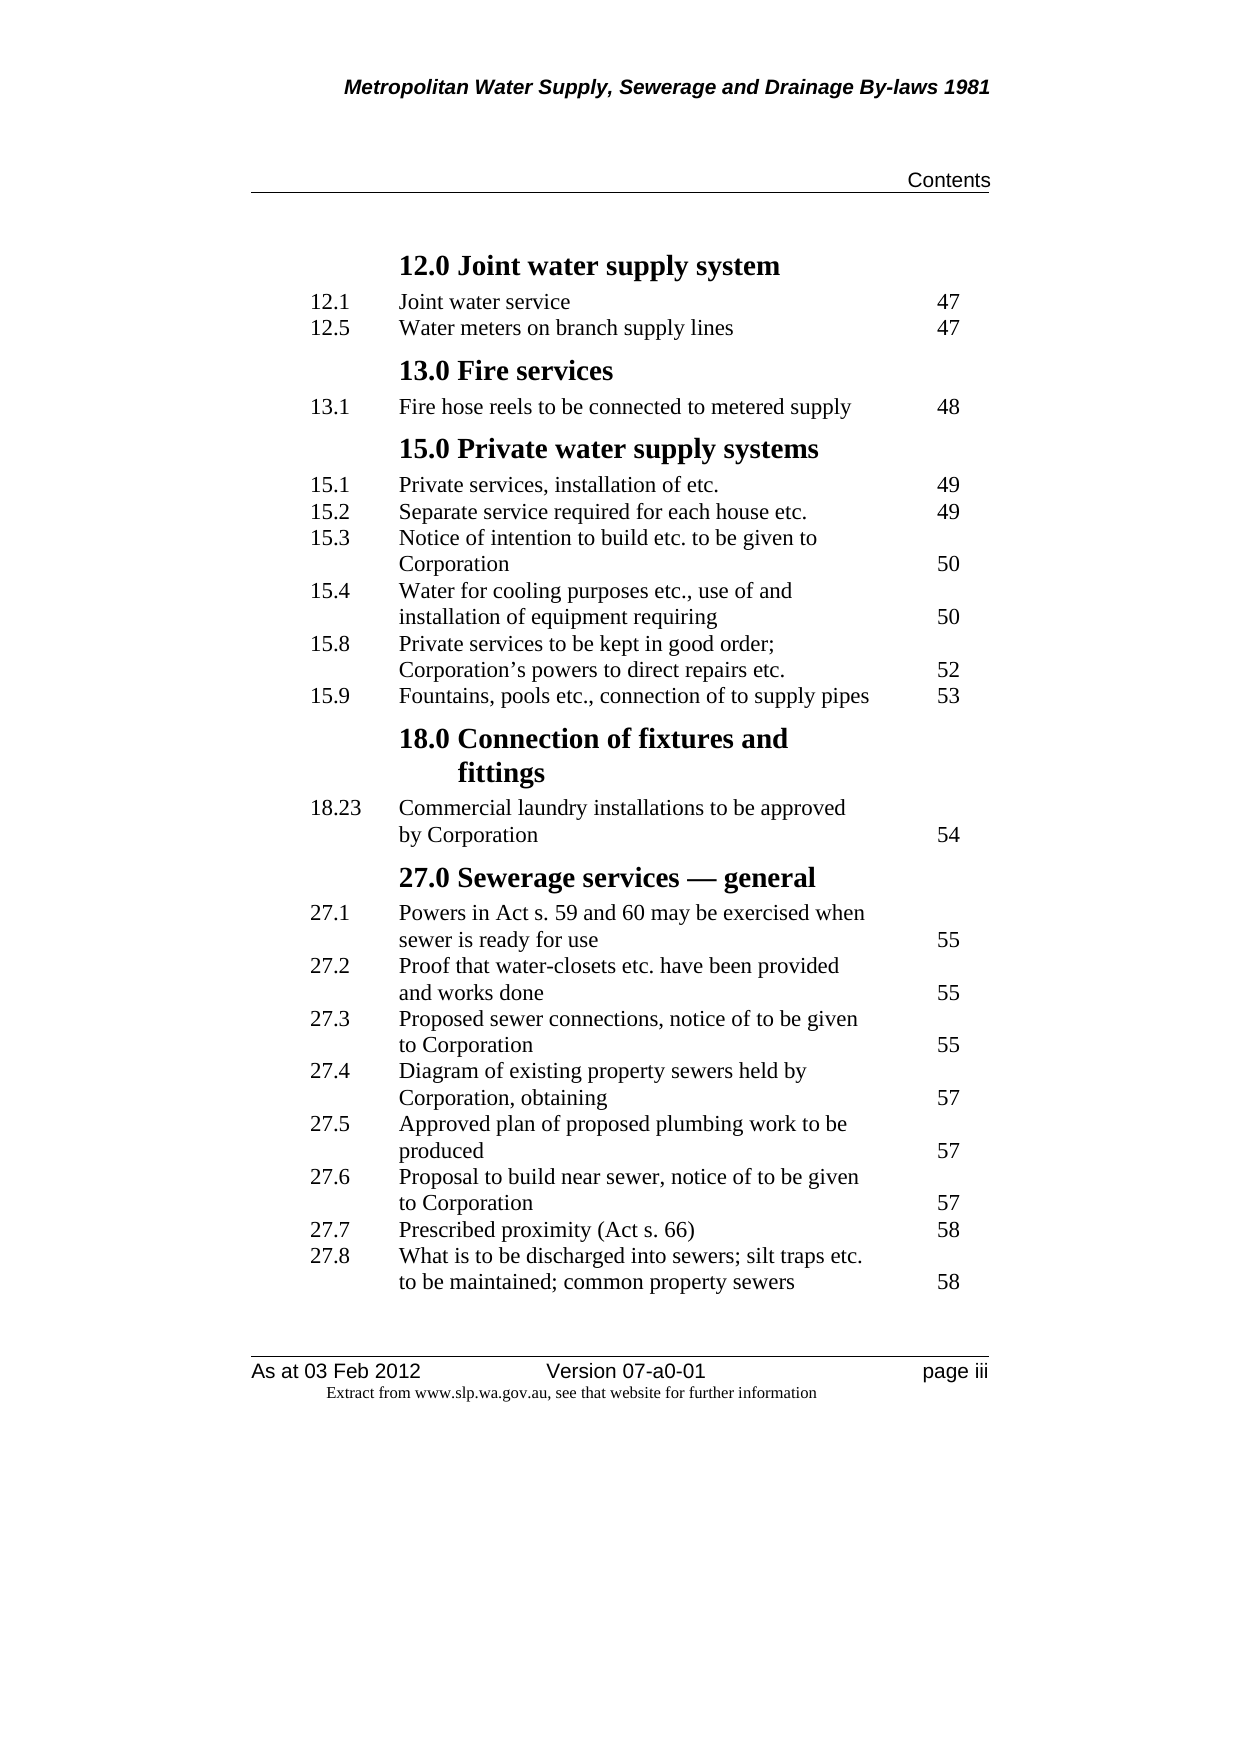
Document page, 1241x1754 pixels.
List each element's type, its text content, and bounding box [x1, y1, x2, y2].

text 15.0 Private water supply systems [399, 432, 871, 465]
text 27.6 Proposal to build near sewer, notice of to be given to Corporation 57 [310, 1163, 871, 1216]
text 15.8 Private services to be kept in good order; Corporation’s powers to direct repairs etc. 52 [310, 629, 871, 682]
text 15.4 Water for cooling purposes etc., use of and installation of equipment requiring 50 [310, 577, 871, 629]
text 27.2 Proof that water-closets etc. have been provided and works done 55 [310, 952, 871, 1005]
text 12.0 Joint water supply system [399, 248, 871, 282]
text 27.0 Sewerage services — general [399, 860, 871, 893]
text 27.5 Approved plan of proposed plumbing work to be produced 57 [310, 1110, 871, 1163]
text 15.2 Separate service required for each house etc. 49 [310, 498, 871, 524]
text 15.3 Notice of intention to build etc. to be given to Corporation 50 [310, 524, 871, 577]
text 27.4 Diagram of existing property sewers held by Corporation, obtaining 57 [310, 1058, 871, 1110]
text 13.1 Fire hose reels to be connected to metered supply 48 [310, 393, 871, 419]
text 13.0 Fire services [399, 353, 871, 387]
text 18.23 Commercial laundry installations to be approved by Corporation 54 [310, 794, 871, 847]
text 27.3 Proposed sewer connections, notice of to be given to Corporation 55 [310, 1005, 871, 1058]
text 15.9 Fountains, pools etc., connection of to supply pipes 53 [310, 682, 871, 709]
text 18.0 Connection of fixtures and fittings [399, 721, 871, 788]
text 27.1 Powers in Act s. 59 and 60 may be exercised when sewer is ready for use 55 [310, 899, 871, 952]
text 12.5 Water meters on branch supply lines 47 [310, 314, 871, 341]
text 15.1 Private services, installation of etc. 49 [310, 471, 871, 498]
text 27.8 What is to be discharged into sewers; silt traps etc. to be maintained; common property sewers 58 [310, 1242, 871, 1295]
text 27.7 Prescribed proximity (Act s. 66) 58 [310, 1216, 871, 1242]
text 12.1 Joint water service 47 [310, 288, 871, 314]
